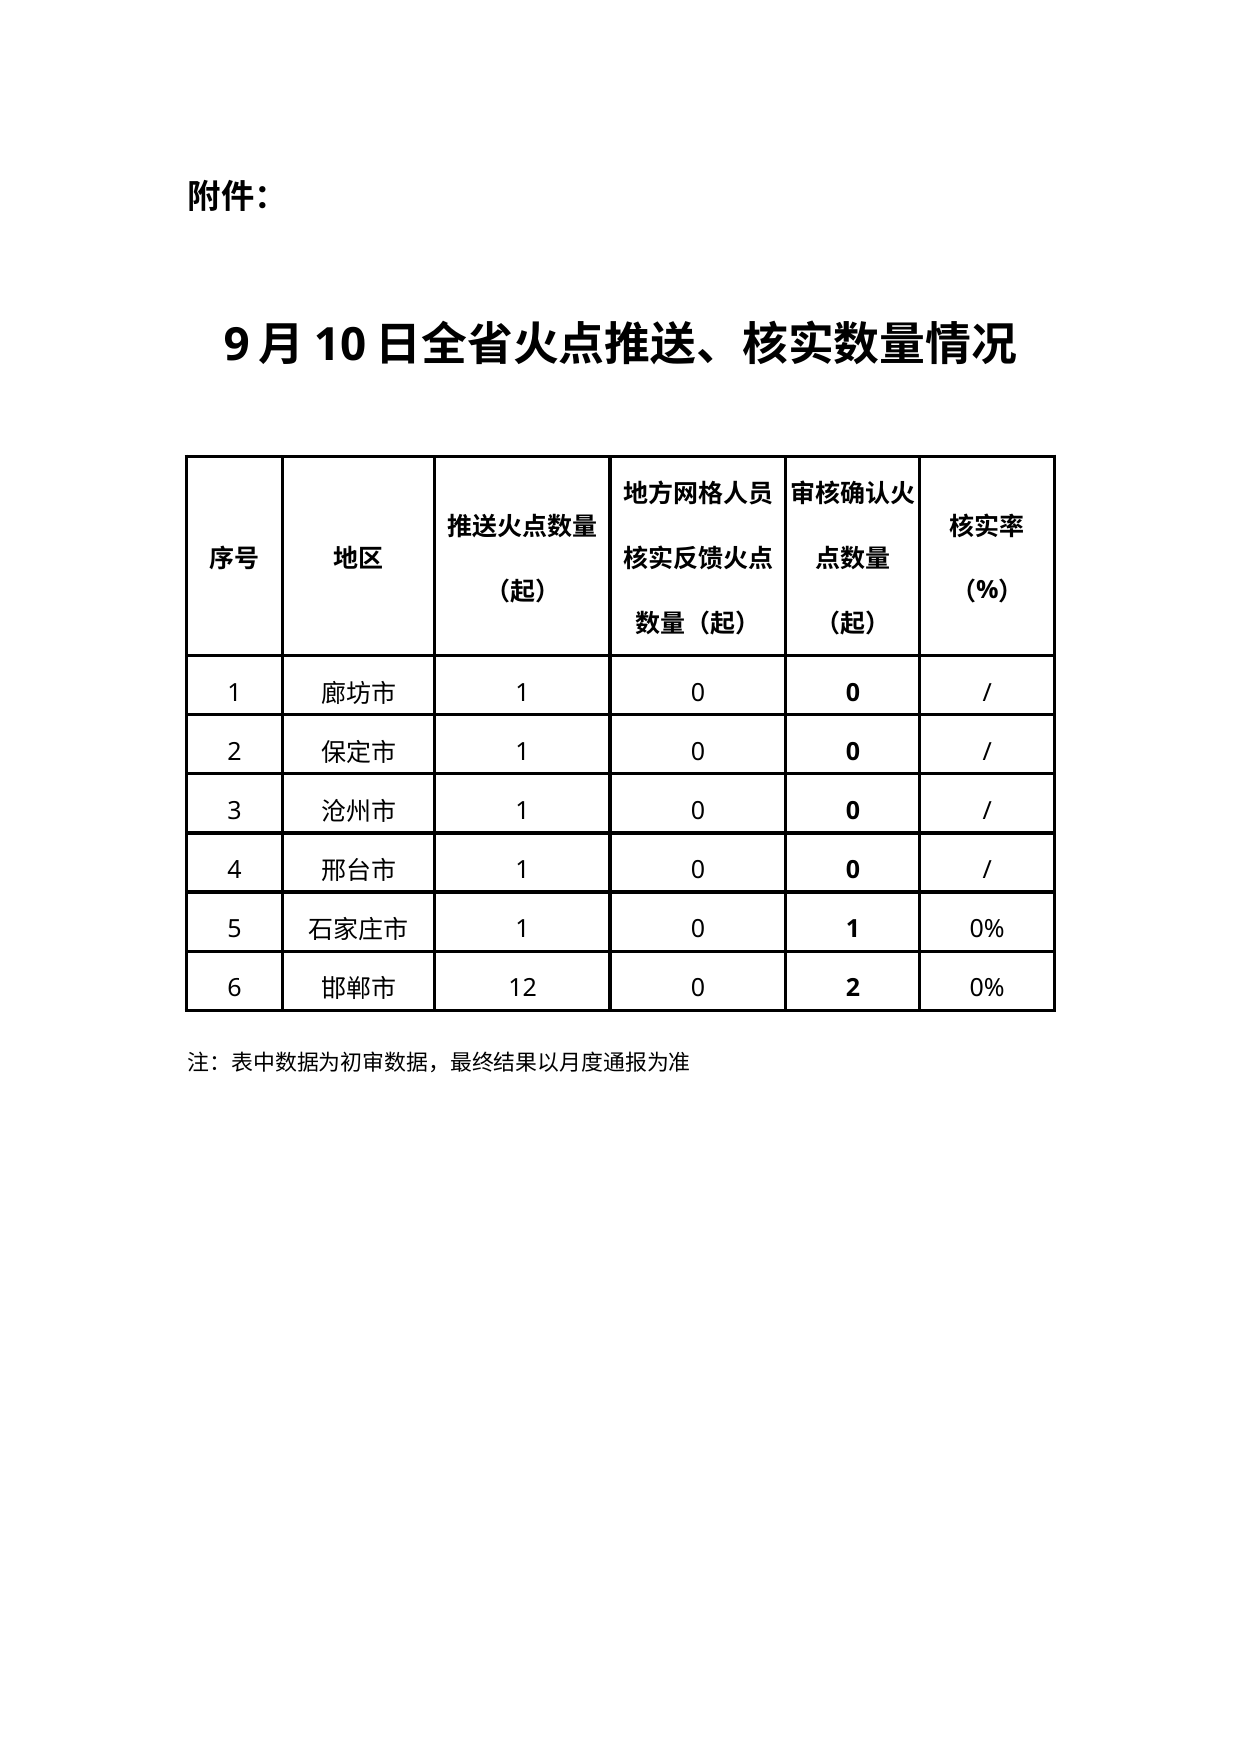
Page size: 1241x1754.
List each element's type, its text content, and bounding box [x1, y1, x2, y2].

table_cell / [921, 716, 1053, 772]
table_cell 保定市 [284, 716, 433, 772]
table_cell 1 [436, 657, 608, 713]
table_cell 1 [436, 894, 608, 949]
table_cell 12 [436, 953, 608, 1008]
table_cell / [921, 835, 1053, 890]
table_cell 0 [612, 657, 784, 713]
table_cell 5 [188, 894, 281, 949]
table_cell 1 [436, 716, 608, 772]
table_cell 0 [612, 716, 784, 772]
table_cell 0 [612, 835, 784, 890]
text 9月10日全省火点推送、核实数量情况 [187, 292, 1053, 389]
text 注：表中数据为初审数据，最终结果以月度通报为准 [187, 1044, 1053, 1077]
table_header 序号 [188, 458, 281, 654]
table_cell 0 [787, 835, 918, 890]
table_header 地区 [284, 458, 433, 654]
table_cell / [921, 657, 1053, 713]
table_cell 1 [436, 775, 608, 831]
table_cell 沧州市 [284, 775, 433, 831]
table_cell 邢台市 [284, 835, 433, 890]
table_cell 3 [188, 775, 281, 831]
table_cell 4 [188, 835, 281, 890]
table_cell 0 [612, 775, 784, 831]
table_cell / [921, 775, 1053, 831]
text 附件： [187, 162, 1053, 227]
table_cell 2 [188, 716, 281, 772]
table_cell 6 [188, 953, 281, 1008]
table_cell 石家庄市 [284, 894, 433, 949]
table_cell 1 [787, 894, 918, 949]
table_cell 0 [787, 716, 918, 772]
table_cell 廊坊市 [284, 657, 433, 713]
table_cell 邯郸市 [284, 953, 433, 1008]
table_cell 0 [612, 894, 784, 949]
table_cell 0 [787, 775, 918, 831]
table_cell 1 [436, 835, 608, 890]
table_cell 0% [921, 953, 1053, 1008]
table_cell 2 [787, 953, 918, 1008]
table_cell 1 [188, 657, 281, 713]
table_cell 0 [787, 657, 918, 713]
table_header 推送火点数量（起） [436, 458, 608, 654]
table_header 核实率（%） [921, 458, 1053, 654]
table_header 地方网格人员核实反馈火点数量（起） [612, 458, 784, 654]
table_header 审核确认火点数量（起） [787, 458, 918, 654]
table_cell 0% [921, 894, 1053, 949]
table_cell 0 [612, 953, 784, 1008]
